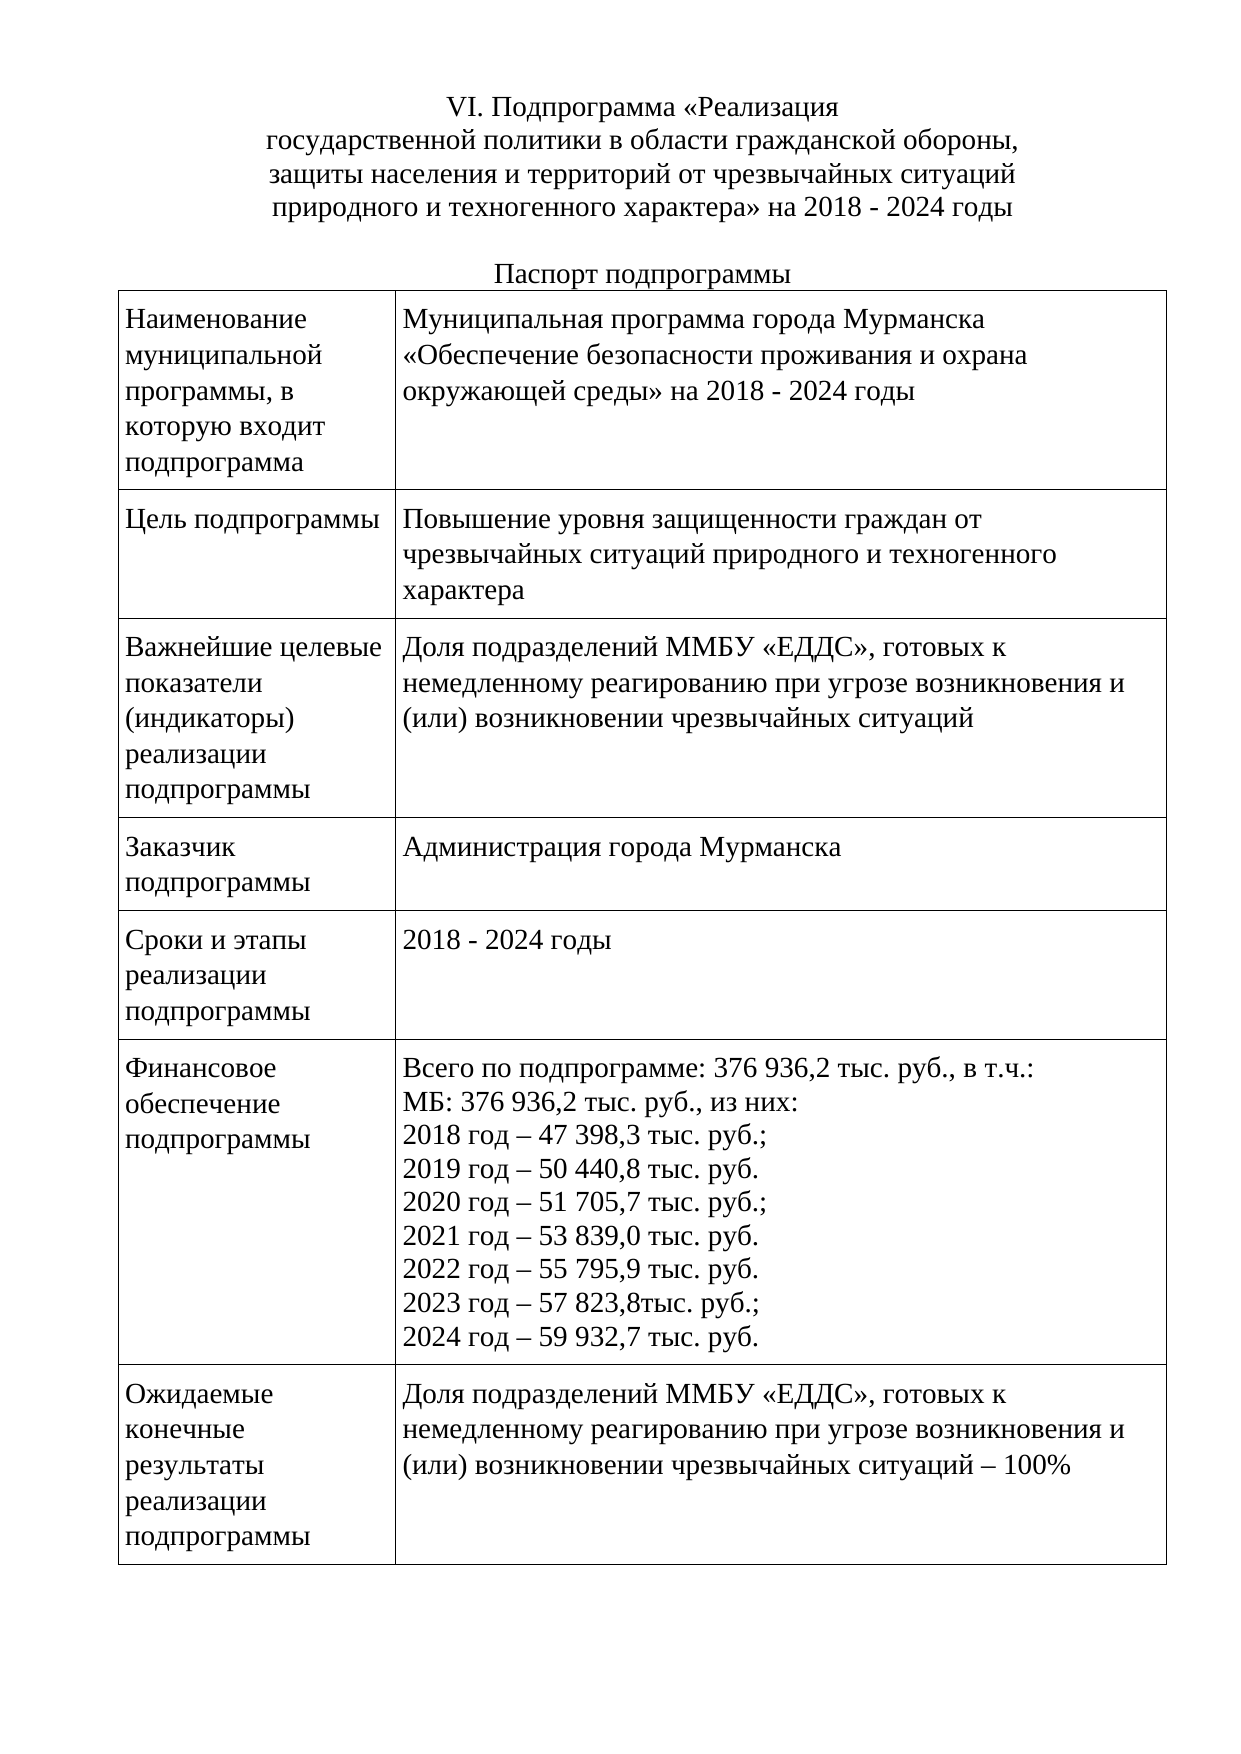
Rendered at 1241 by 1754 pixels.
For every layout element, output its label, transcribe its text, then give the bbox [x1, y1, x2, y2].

table_cell Повышение уровня защищенности граждан от чрезвычайных ситуаций природного и техногенного характера [396, 490, 1166, 618]
text VI. Подпрограмма «Реализация [118, 89, 1166, 122]
table_cell Важнейшие целевые показатели (индикаторы) реализации подпрограммы [119, 619, 395, 817]
table_cell Всего по подпрограмме: 376 936,2 тыс. руб., в т.ч.: МБ: 376 936,2 тыс. руб., из них: 2018 год – 47 398,3 тыс. руб.; 2019 год – 50 440,8 тыс. руб. 2020 год – 51 705,7 тыс. руб.; 2021 год – 53 839,0 тыс. руб. 2022 год – 55 795,9 тыс. руб. 2023 год – 57 823,8тыс. руб.; 2024 год – 59 932,7 тыс. руб. [396, 1040, 1166, 1364]
table_cell Ожидаемые конечные результаты реализации подпрограммы [119, 1365, 395, 1564]
text Паспорт подпрограммы [118, 256, 1166, 290]
table_cell 2018 - 2024 годы [396, 911, 1166, 1039]
table_cell Финансовое обеспечение подпрограммы [119, 1040, 395, 1364]
text защиты населения и территорий от чрезвычайных ситуаций [118, 156, 1166, 189]
table_header Муниципальная программа города Мурманска «Обеспечение безопасности проживания и охрана окружающей среды» на 2018 - 2024 годы [396, 291, 1166, 489]
table_cell Сроки и этапы реализации подпрограммы [119, 911, 395, 1039]
table_cell Доля подразделений ММБУ «ЕДДС», готовых к немедленному реагированию при угрозе возникновения и (или) возникновении чрезвычайных ситуаций – 100% [396, 1365, 1166, 1564]
table_cell Доля подразделений ММБУ «ЕДДС», готовых к немедленному реагированию при угрозе возникновения и (или) возникновении чрезвычайных ситуаций [396, 619, 1166, 817]
table_header Наименование муниципальной программы, в которую входит подпрограмма [119, 291, 395, 489]
table_cell Цель подпрограммы [119, 490, 395, 618]
text государственной политики в области гражданской обороны, [118, 122, 1166, 156]
table_cell Администрация города Мурманска [396, 818, 1166, 910]
table_cell Заказчик подпрограммы [119, 818, 395, 910]
text природного и техногенного характера» на 2018 - 2024 годы [118, 189, 1166, 223]
